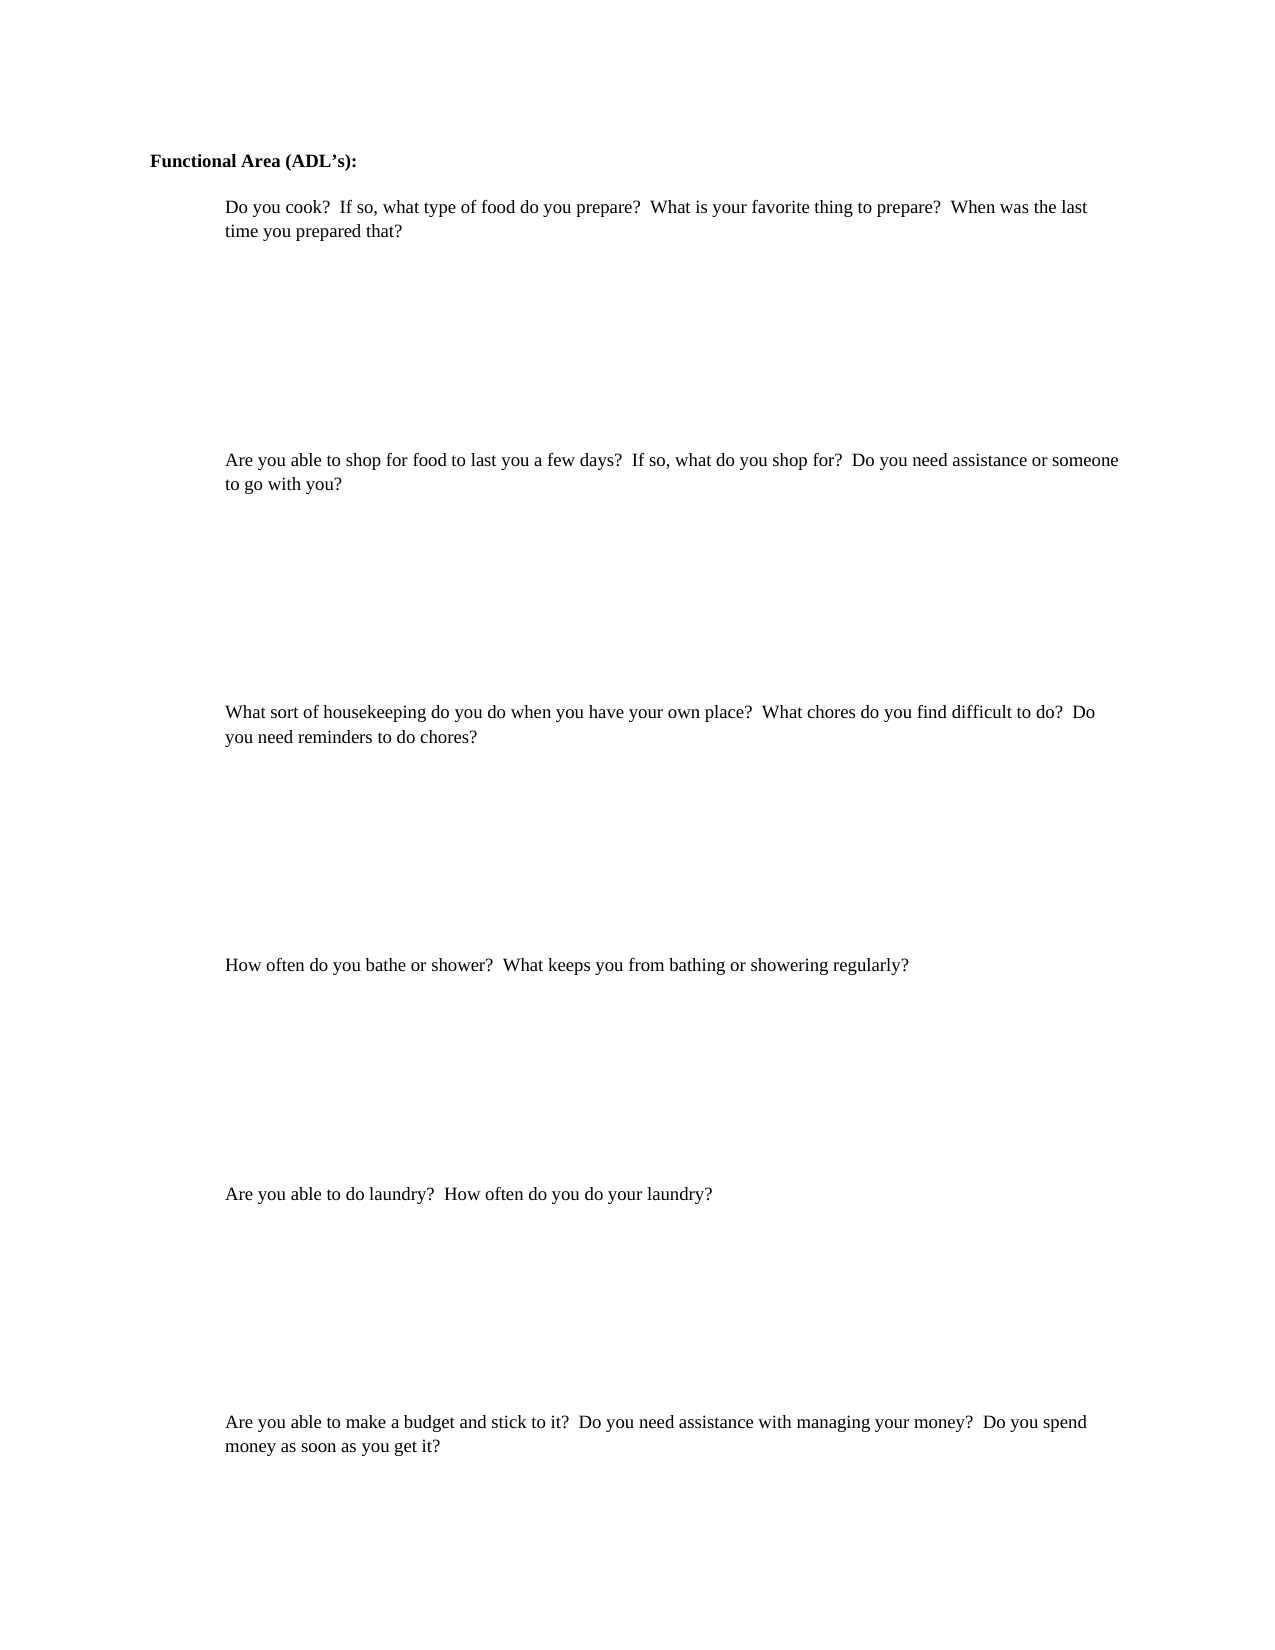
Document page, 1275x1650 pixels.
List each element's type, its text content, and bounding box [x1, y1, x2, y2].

text How often do you bathe or shower? What keeps you from bathing or showering regularly? [150, 954, 1125, 976]
text What sort of housekeeping do you do when you have your own place? What chores do you find difficult to do? Do you need reminders to do chores? [225, 701, 1125, 748]
text Functional Area (ADL’s): [150, 150, 1125, 172]
text Do you cook? If so, what type of food do you prepare? What is your favorite thing to prepare? When was the last time you prepared that? [225, 196, 1125, 242]
text Are you able to shop for food to last you a few days? If so, what do you shop for? Do you need assistance or someone to go with you? [225, 448, 1125, 495]
text Are you able to do laundry? How often do you do your laundry? [150, 1182, 1125, 1204]
text Are you able to make a budget and stick to it? Do you need assistance with managing your money? Do you spend money as soon as you get it? [225, 1411, 1125, 1457]
